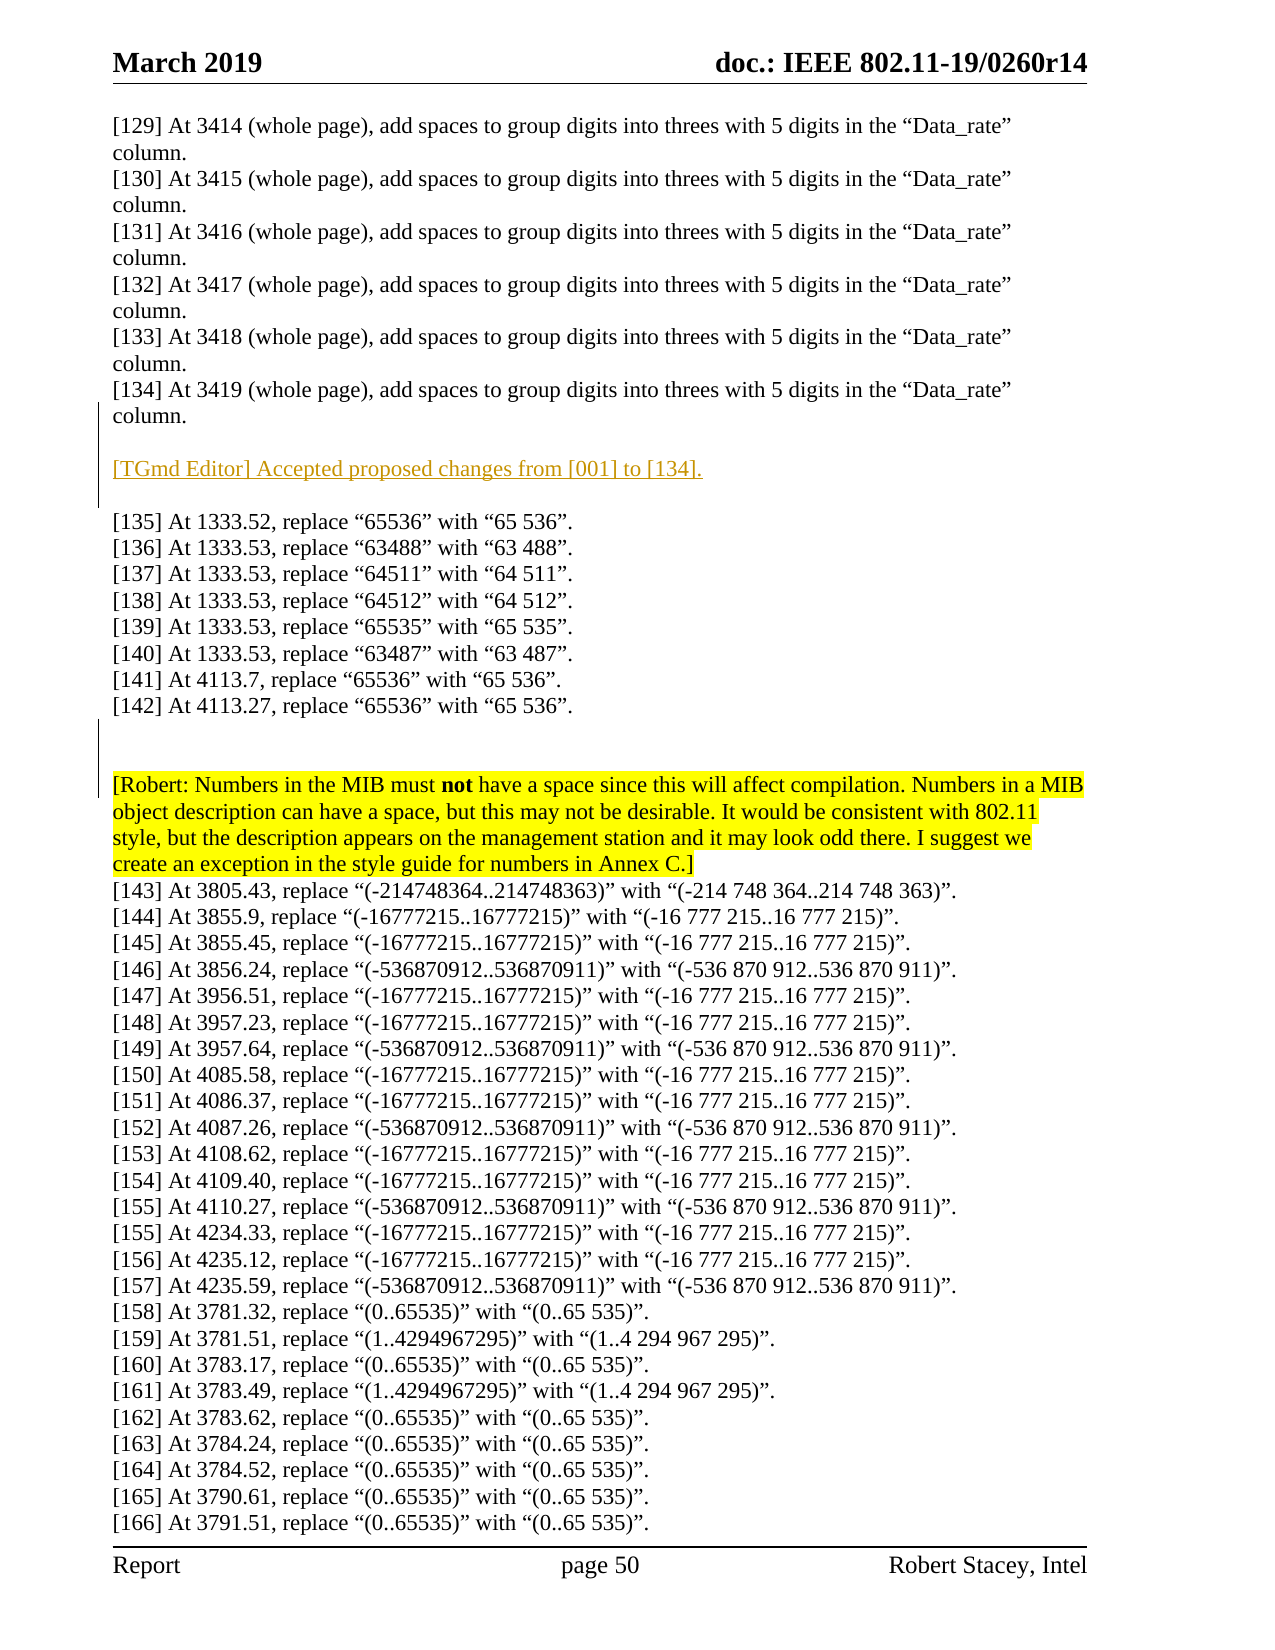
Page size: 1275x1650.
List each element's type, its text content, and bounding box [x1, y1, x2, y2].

text [156] At 4235.12, replace “(-16777215..16777215)” with “(-16 777 215..16 777 215)”. [112, 1246, 1087, 1272]
text [141] At 4113.7, replace “65536” with “65 536”. [112, 666, 1087, 692]
text [142] At 4113.27, replace “65536” with “65 536”. [112, 692, 1087, 719]
text [161] At 3783.49, replace “(1..4294967295)” with “(1..4 294 967 295)”. [112, 1377, 1087, 1404]
text [129] At 3414 (whole page), add spaces to group digits into threes with 5 digits in the “Data_rate” column. [112, 112, 1087, 165]
text [150] At 4085.58, replace “(-16777215..16777215)” with “(-16 777 215..16 777 215)”. [112, 1061, 1087, 1088]
text [158] At 3781.32, replace “(0..65535)” with “(0..65 535)”. [112, 1298, 1087, 1325]
text [157] At 4235.59, replace “(-536870912..536870911)” with “(-536 870 912..536 870 911)”. [112, 1272, 1087, 1298]
text [137] At 1333.53, replace “64511” with “64 511”. [112, 561, 1087, 587]
text [133] At 3418 (whole page), add spaces to group digits into threes with 5 digits in the “Data_rate” column. [112, 323, 1087, 376]
text [138] At 1333.53, replace “64512” with “64 512”. [112, 587, 1087, 613]
text [Robert: Numbers in the MIB must not have a space since this will affect compilation. Numbers in a MIB object description can have a space, but this may not be desirable. It would be consistent with 802.11 style, but the description appears on the management station and it may look odd there. I suggest we create an exception in the style guide for numbers in Annex C.] [694, 771, 1087, 877]
text [135] At 1333.52, replace “65536” with “65 536”. [112, 508, 1087, 534]
text [143] At 3805.43, replace “(-214748364..214748363)” with “(-214 748 364..214 748 363)”. [112, 877, 1087, 903]
text [136] At 1333.53, replace “63488” with “63 488”. [112, 534, 1087, 561]
text [160] At 3783.17, replace “(0..65535)” with “(0..65 535)”. [112, 1351, 1087, 1377]
text [153] At 4108.62, replace “(-16777215..16777215)” with “(-16 777 215..16 777 215)”. [112, 1140, 1087, 1167]
text [164] At 3784.52, replace “(0..65535)” with “(0..65 535)”. [112, 1457, 1087, 1483]
text [144] At 3855.9, replace “(-16777215..16777215)” with “(-16 777 215..16 777 215)”. [112, 903, 1087, 929]
text [131] At 3416 (whole page), add spaces to group digits into threes with 5 digits in the “Data_rate” column. [112, 218, 1087, 271]
text [159] At 3781.51, replace “(1..4294967295)” with “(1..4 294 967 295)”. [112, 1325, 1087, 1351]
text [151] At 4086.37, replace “(-16777215..16777215)” with “(-16 777 215..16 777 215)”. [112, 1088, 1087, 1114]
text [147] At 3956.51, replace “(-16777215..16777215)” with “(-16 777 215..16 777 215)”. [112, 982, 1087, 1008]
text [145] At 3855.45, replace “(-16777215..16777215)” with “(-16 777 215..16 777 215)”. [112, 929, 1087, 956]
text [155] At 4110.27, replace “(-536870912..536870911)” with “(-536 870 912..536 870 911)”. [112, 1193, 1087, 1219]
text [152] At 4087.26, replace “(-536870912..536870911)” with “(-536 870 912..536 870 911)”. [112, 1114, 1087, 1140]
text [149] At 3957.64, replace “(-536870912..536870911)” with “(-536 870 912..536 870 911)”. [112, 1035, 1087, 1061]
text [140] At 1333.53, replace “63487” with “63 487”. [112, 639, 1087, 666]
text [166] At 3791.51, replace “(0..65535)” with “(0..65 535)”. [112, 1509, 1087, 1536]
text [148] At 3957.23, replace “(-16777215..16777215)” with “(-16 777 215..16 777 215)”. [112, 1008, 1087, 1035]
text [154] At 4109.40, replace “(-16777215..16777215)” with “(-16 777 215..16 777 215)”. [112, 1167, 1087, 1193]
text [162] At 3783.62, replace “(0..65535)” with “(0..65 535)”. [112, 1404, 1087, 1430]
text [130] At 3415 (whole page), add spaces to group digits into threes with 5 digits in the “Data_rate” column. [112, 165, 1087, 218]
text [165] At 3790.61, replace “(0..65535)” with “(0..65 535)”. [112, 1483, 1087, 1509]
text [139] At 1333.53, replace “65535” with “65 535”. [112, 613, 1087, 639]
text [163] At 3784.24, replace “(0..65535)” with “(0..65 535)”. [112, 1430, 1087, 1457]
text [134] At 3419 (whole page), add spaces to group digits into threes with 5 digits in the “Data_rate” column. [112, 376, 1087, 429]
text [132] At 3417 (whole page), add spaces to group digits into threes with 5 digits in the “Data_rate” column. [112, 271, 1087, 323]
text [146] At 3856.24, replace “(-536870912..536870911)” with “(-536 870 912..536 870 911)”. [112, 956, 1087, 982]
text [155] At 4234.33, replace “(-16777215..16777215)” with “(-16 777 215..16 777 215)”. [112, 1219, 1087, 1246]
